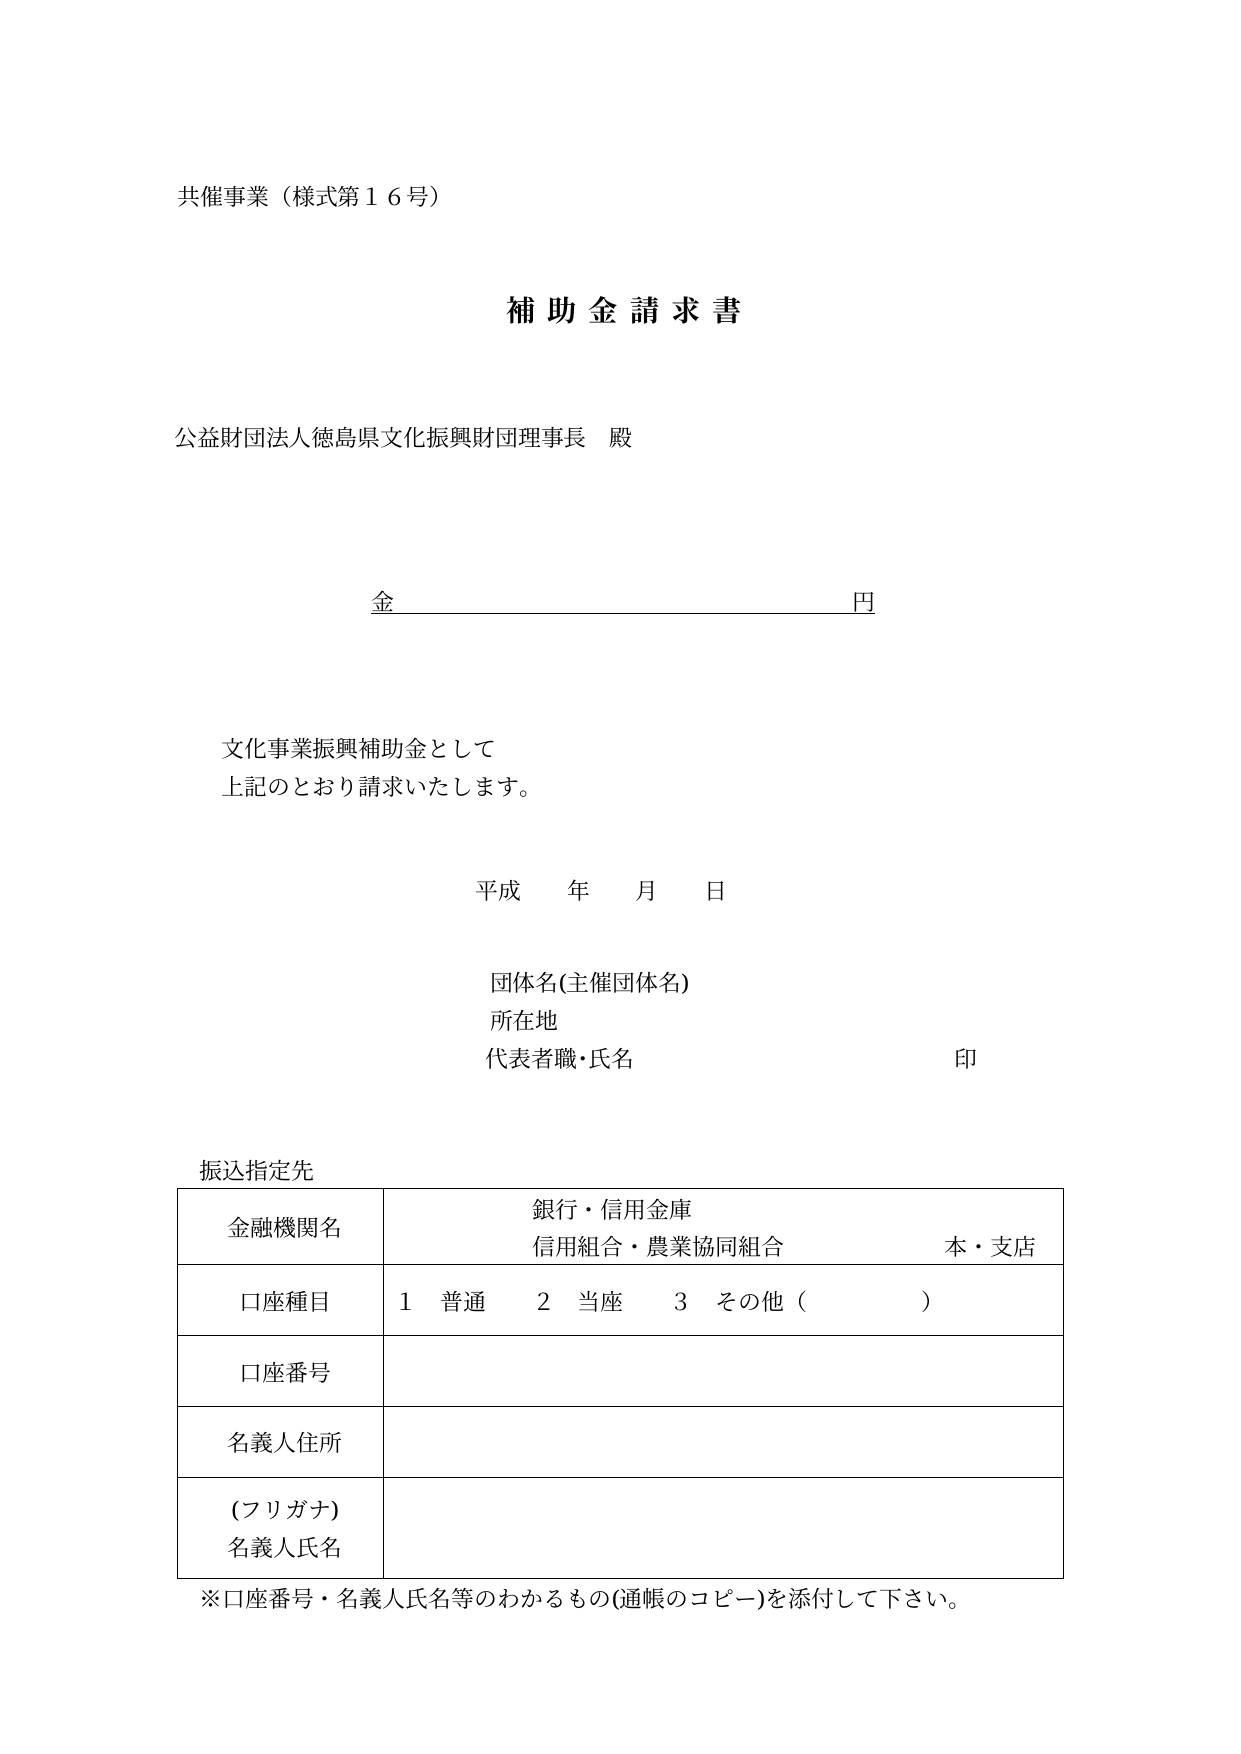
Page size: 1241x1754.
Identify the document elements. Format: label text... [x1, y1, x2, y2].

text 上記のとおり請求いたします。 [221, 766, 1063, 804]
table_cell (フリガナ) 名義人氏名 [178, 1478, 383, 1578]
table_cell １ 普通 ２ 当座 ３ その他（ ） [384, 1265, 1063, 1335]
text 公益財団法人徳島県文化振興財団理事長 殿 [174, 418, 1068, 456]
table_cell [384, 1407, 1063, 1477]
text ※口座番号・名義人氏名等のわかるもの(通帳のコピー)を添付して下さい。 [176, 1579, 1072, 1617]
text 代表者職･氏名 印 [440, 1038, 1072, 1076]
text 所在地 [352, 1001, 1072, 1038]
table_header 金融機関名 [178, 1189, 383, 1264]
text 文化事業振興補助金として [221, 729, 1063, 766]
text 平成 年 月 日 [177, 871, 1068, 909]
table_cell 名義人住所 [178, 1407, 383, 1477]
table_cell [384, 1478, 1063, 1578]
text 共催事業（様式第１６号） [177, 177, 1067, 214]
table_cell 口座種目 [178, 1265, 383, 1335]
text 振込指定先 [176, 1151, 1072, 1188]
table_header 銀行・信用金庫 信用組合・農業協同組合 本・支店 [384, 1189, 1063, 1264]
table_cell 口座番号 [178, 1336, 383, 1406]
table_cell [384, 1336, 1063, 1406]
text 補助金請求書 [176, 271, 1072, 346]
text 団体名(主催団体名) [352, 963, 1072, 1001]
text 金 円 [177, 582, 1068, 619]
